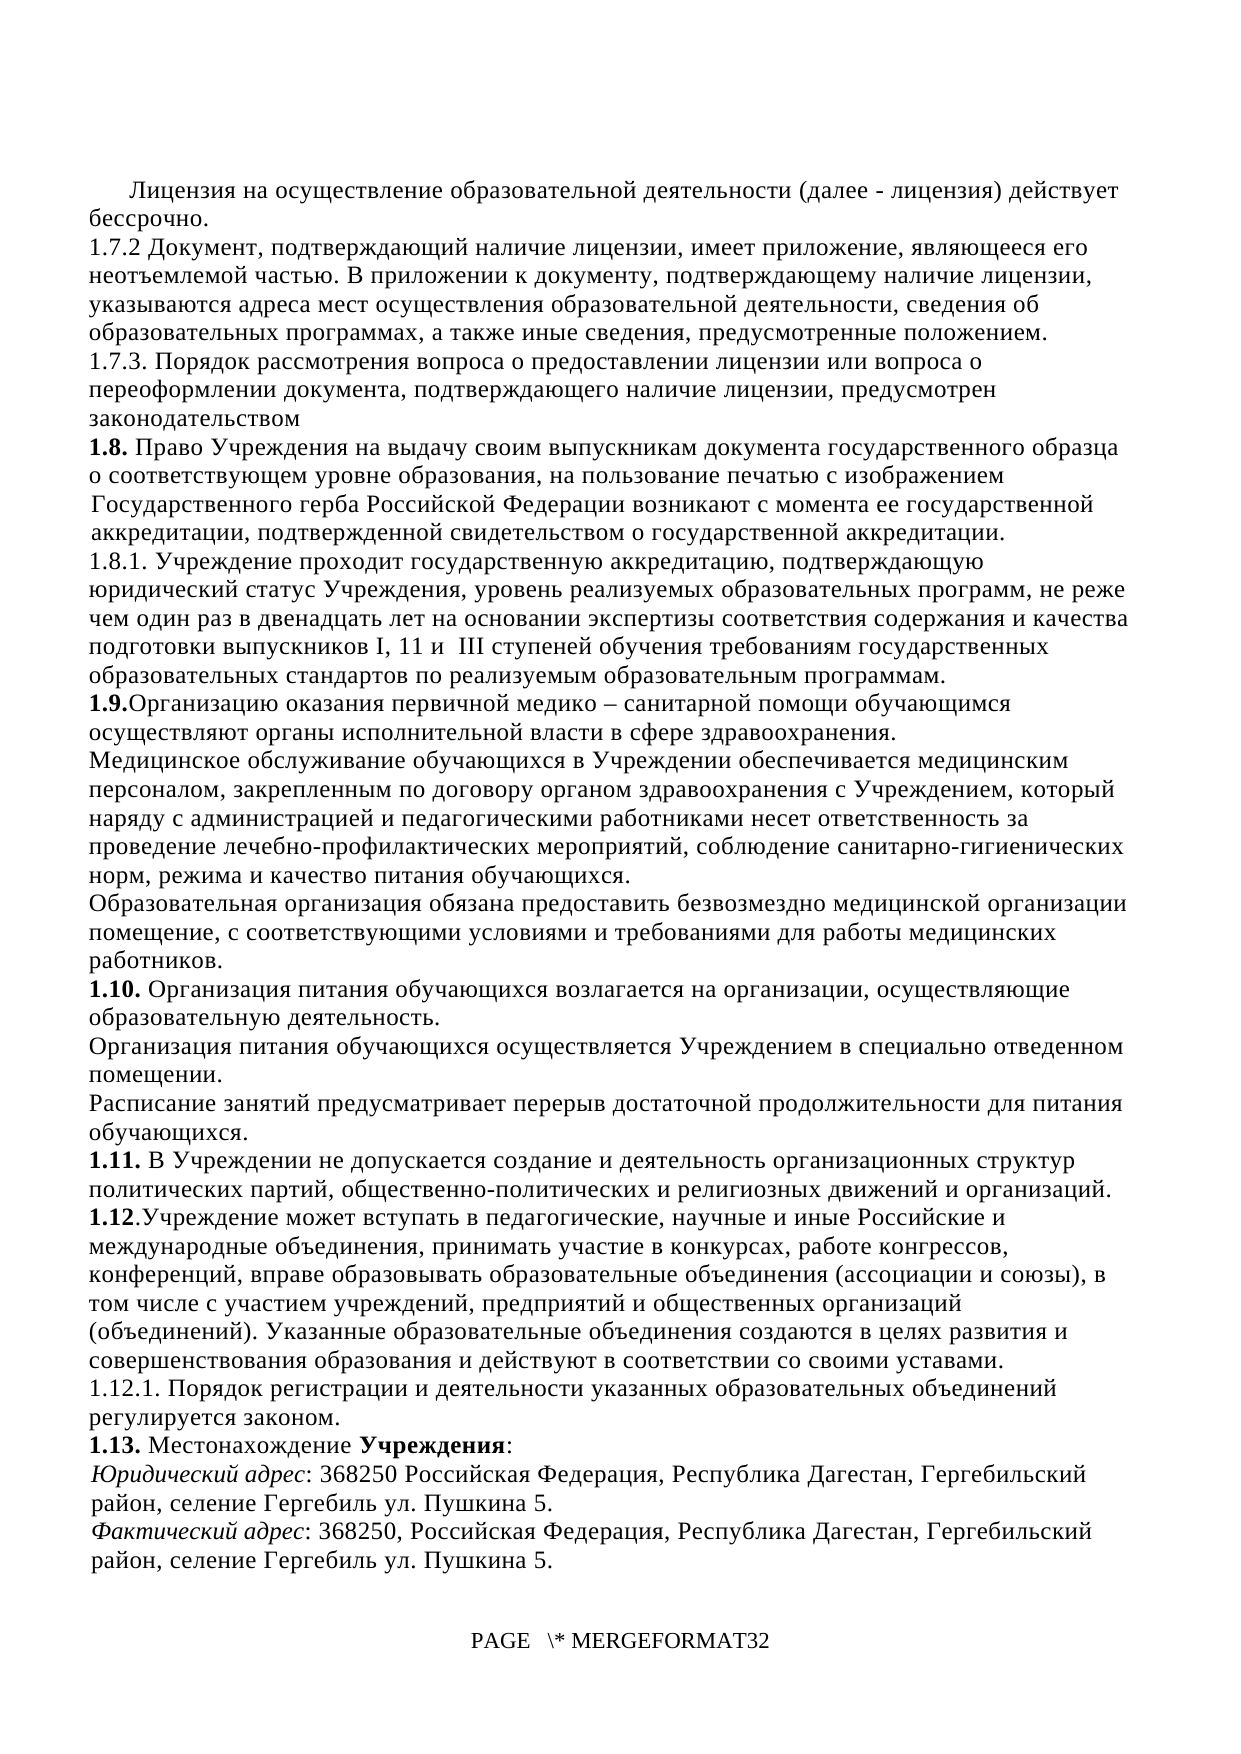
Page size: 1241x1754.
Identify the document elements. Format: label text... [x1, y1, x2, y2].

text 1.12.Учреждение может вступать в педагогические, научные и иные Российские и международные объединения, принимать участие в конкурсах, работе конгрессов, конференций, вправе образовывать образовательные объединения (ассоциации и союзы), в том числе с участием учреждений, предприятий и общественных организаций (объединений). Указанные образовательные объединения создаются в целях развития и совершенствования образования и действуют в соответствии со своими уставами. [89, 1203, 1122, 1374]
text 1.8. Право Учреждения на выдачу своим выпускникам документа государственного образца о соответствующем уровне образования, на пользование печатью с изображением [89, 432, 1135, 489]
text Юридический адрес: 368250 Российская Федерация, Республика Дагестан, Гергебильский район, селение Гергебиль ул. Пушкина 5. [91, 1459, 1122, 1517]
text 1.13. Местонахождение Учреждения: [89, 1431, 1152, 1459]
text Лицензия на осуществление образовательной деятельности (далее - лицензия) действует бессрочно. [89, 175, 1135, 232]
text Государственного герба Российской Федерации возникают с момента ее государственной аккредитации, подтвержденной свидетельством о государственной аккредитации. [91, 489, 1135, 546]
text 1.9.Организацию оказания первичной медико – санитарной помощи обучающимся осуществляют органы исполнительной власти в сфере здравоохранения. Медицинское обслуживание обучающихся в Учреждении обеспечивается медицинским персоналом, закрепленным по договору органом здравоохранения с Учреждением, который наряду с администрацией и педагогическими работниками несет ответственность за проведение лечебно-профилактических мероприятий, соблюдение санитарно-гигиенических норм, режима и качество питания обучающихся. Образовательная организация обязана предоставить безвозмездно медицинской организации помещение, с соответствующими условиями и требованиями для работы медицинских работников. [89, 689, 1152, 974]
text 1.7.3. Порядок рассмотрения вопроса о предоставлении лицензии или вопроса о переоформлении документа, подтверждающего наличие лицензии, предусмотрен законодательством [89, 346, 1135, 432]
text Фактический адрес: 368250, Российская Федерация, Республика Дагестан, Гергебильский район, селение Гергебиль ул. Пушкина 5. [91, 1517, 1122, 1574]
text 1.12.1. Порядок регистрации и деятельности указанных образовательных объединений регулируется законом. [89, 1374, 1122, 1431]
text 1.7.2 Документ, подтверждающий наличие лицензии, имеет приложение, являющееся его неотъемлемой частью. В приложении к документу, подтверждающему наличие лицензии, указываются адреса мест осуществления образовательной деятельности, сведения об образовательных программах, а также иные сведения, предусмотренные положением. [89, 232, 1135, 346]
text 1.10. Организация питания обучающихся возлагается на организации, осуществляющие образовательную деятельность. Организация питания обучающихся осуществляется Учреждением в специально отведенном помещении. Расписание занятий предусматривает перерыв достаточной продолжительности для питания обучающихся. [89, 974, 1152, 1146]
text 1.11. В Учреждении не допускается создание и деятельность организационных структур политических партий, общественно-политических и религиозных движений и организаций. [89, 1146, 1122, 1203]
text 1.8.1. Учреждение проходит государственную аккредитацию, подтверждающую юридический статус Учреждения, уровень реализуемых образовательных программ, не реже чем один раз в двенадцать лет на основании экспертизы соответствия содержания и качества подготовки выпускников I, 11 и III ступеней обучения требованиям государственных образовательных стандартов по реализуемым образовательным программам. [89, 546, 1135, 689]
